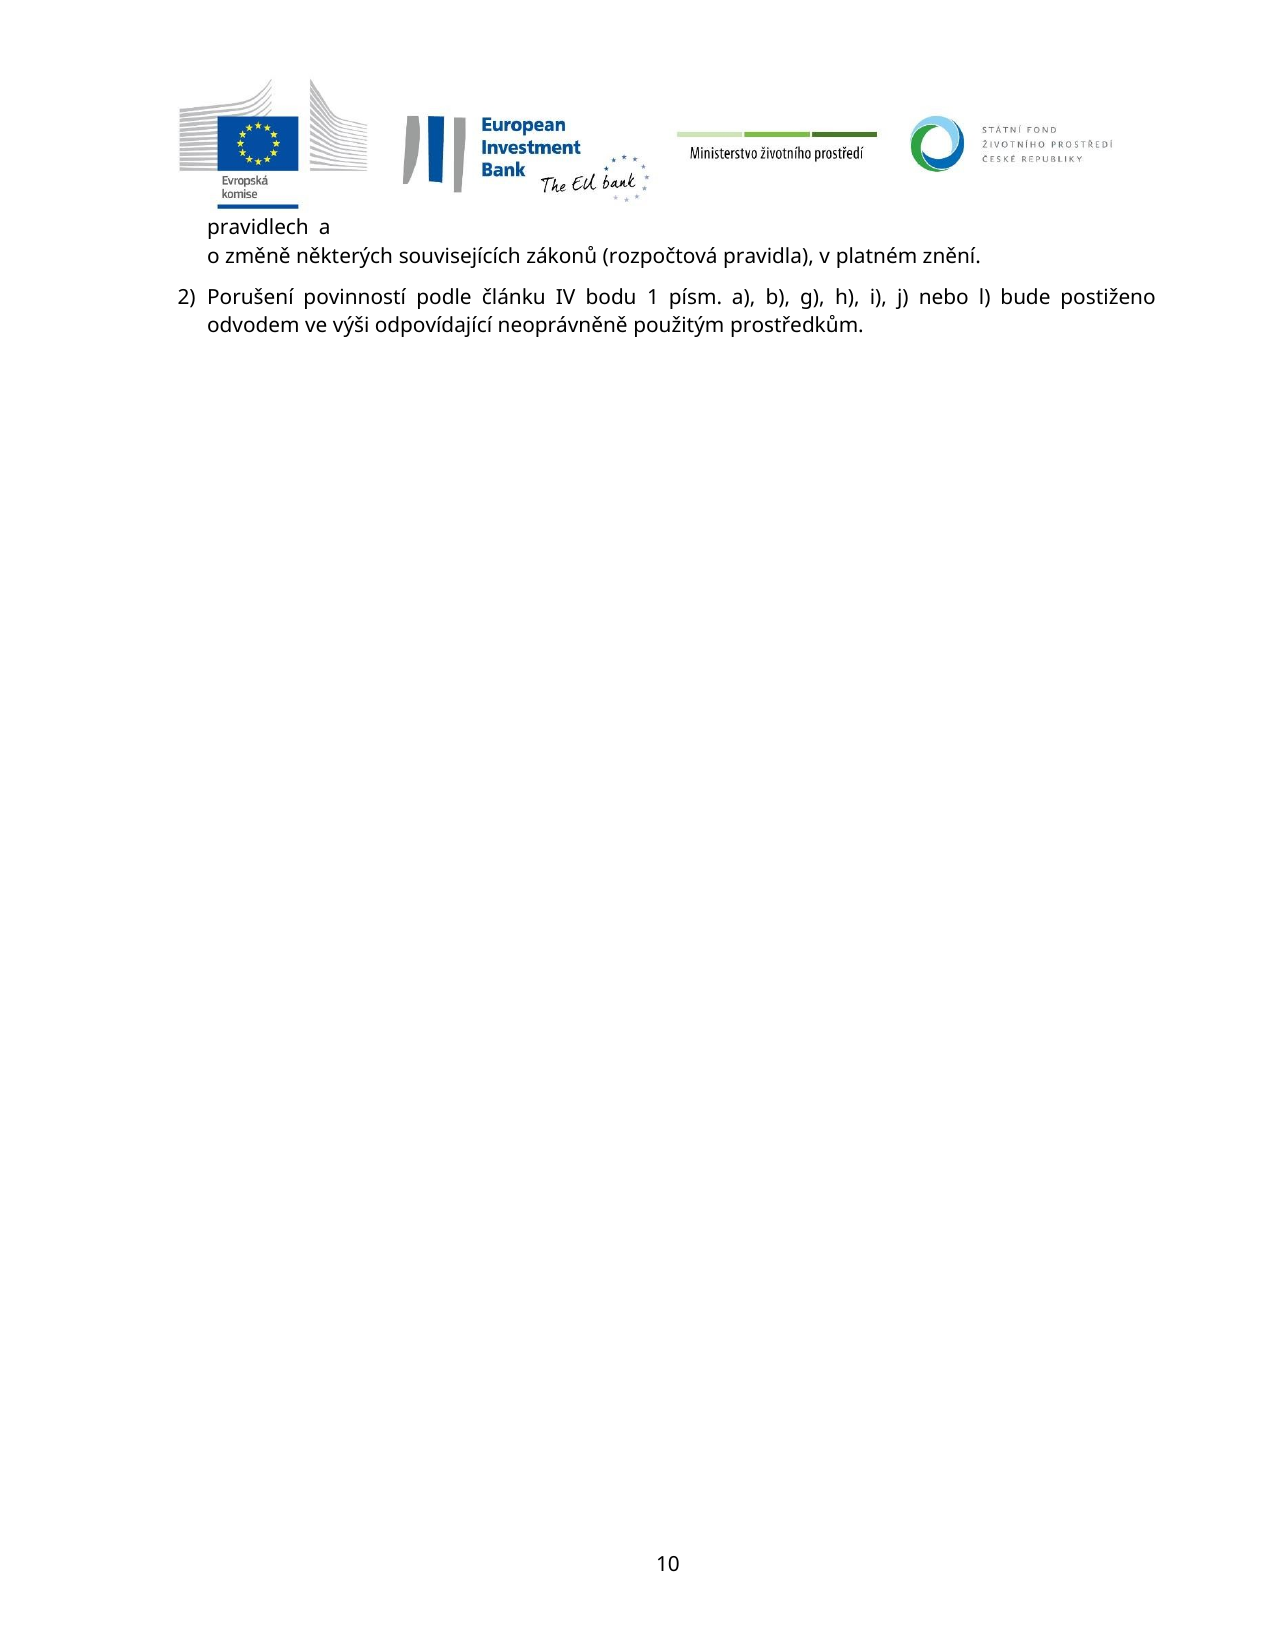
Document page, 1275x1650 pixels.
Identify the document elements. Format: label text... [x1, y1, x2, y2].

list Porušení povinností podle článku IV bodu 1 písm. a), b), g), h), i), j) nebo l) bude postiženo odvodem ve výši odpovídající neoprávněně použitým prostředkům. [177, 282, 1157, 339]
picture [177, 73, 1115, 212]
text o změně některých souvisejících zákonů (rozpočtová pravidla), v platném znění. [207, 241, 1171, 269]
